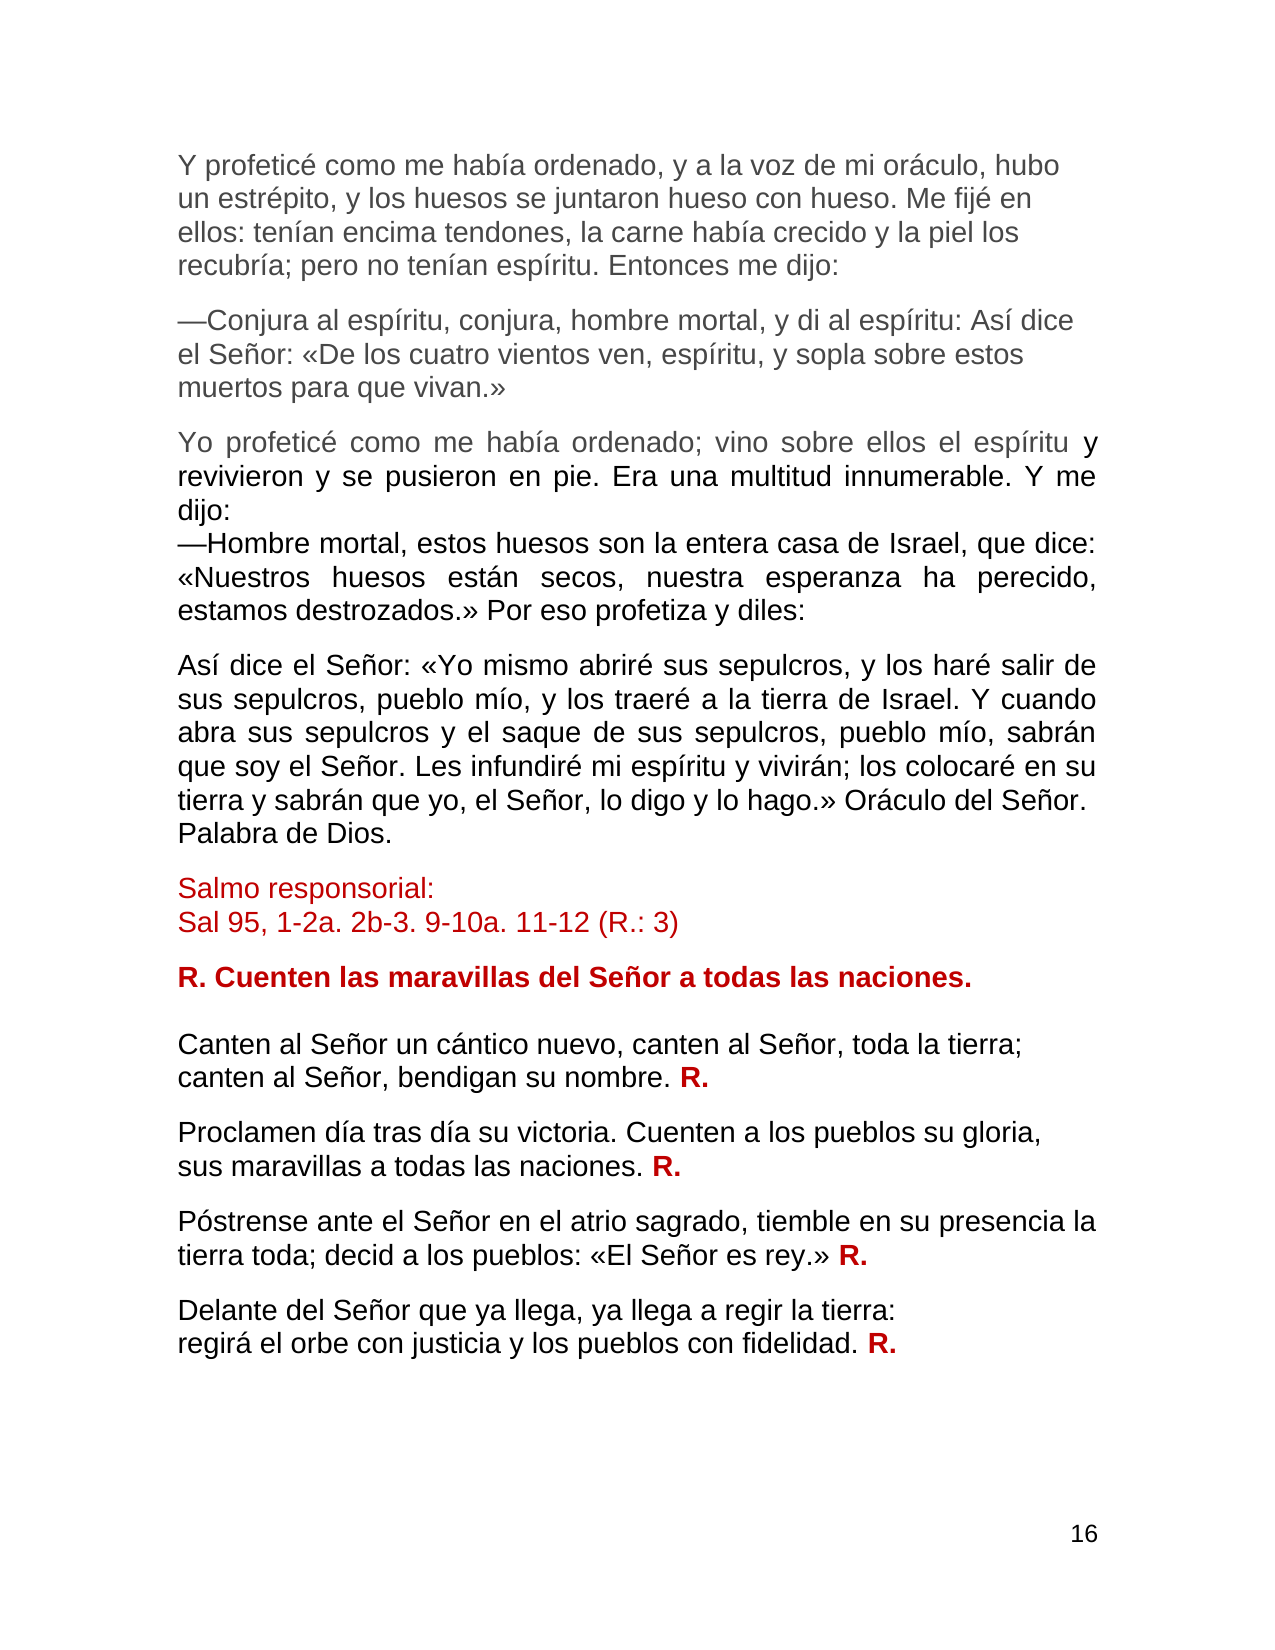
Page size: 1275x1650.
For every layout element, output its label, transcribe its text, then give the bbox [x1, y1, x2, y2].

text Así dice el Señor: «Yo mismo abriré sus sepulcros, y los haré salir de sus sepulcros, pueblo mío, y los traeré a la tierra de Israel. Y cuando abra sus sepulcros y el saque de sus sepulcros, pueblo mío, sabrán que soy el Señor. Les infundiré mi espíritu y vivirán; los colocaré en su tierra y sabrán que yo, el Señor, lo digo y lo hago.» Oráculo del Señor. [177, 648, 1098, 816]
text canten al Señor, bendigan su nombre. R. [177, 1060, 1098, 1094]
text R. Cuenten las maravillas del Señor a todas las naciones. [177, 960, 1098, 993]
text Palabra de Dios. [177, 816, 1098, 849]
text Y profeticé como me había ordenado, y a la voz de mi oráculo, hubo un estrépito, y los huesos se juntaron hueso con hueso. Me fijé en ellos: tenían encima tendones, la carne había crecido y la piel los recubría; pero no tenían espíritu. Entonces me dijo: [177, 148, 1098, 282]
text —Hombre mortal, estos huesos son la entera casa de Israel, que dice: «Nuestros huesos están secos, nuestra esperanza ha perecido, estamos destrozados.» Por eso profetiza y diles: [177, 526, 1098, 627]
text Salmo responsorial: [177, 871, 1098, 905]
text Delante del Señor que ya llega, ya llega a regir la tierra: [177, 1293, 1098, 1326]
text Yo profeticé como me había ordenado; vino sobre ellos el espíritu y revivieron y se pusieron en pie. Era una multitud innumerable. Y me dijo: [177, 426, 1098, 526]
text Póstrense ante el Señor en el atrio sagrado, tiemble en su presencia la tierra toda; decid a los pueblos: «El Señor es rey.» R. [177, 1204, 1098, 1271]
text —Conjura al espíritu, conjura, hombre mortal, y di al espíritu: Así dice el Señor: «De los cuatro vientos ven, espíritu, y sopla sobre estos muertos para que vivan.» [177, 303, 1098, 404]
text Canten al Señor un cántico nuevo, canten al Señor, toda la tierra; [177, 1027, 1098, 1060]
text Sal 95, 1-2a. 2b-3. 9-10a. 11-12 (R.: 3) [177, 905, 1098, 938]
text sus maravillas a todas las naciones. R. [177, 1149, 1098, 1183]
text Proclamen día tras día su victoria. Cuenten a los pueblos su gloria, [177, 1116, 1098, 1149]
text regirá el orbe con justicia y los pueblos con fidelidad. R. [177, 1326, 1098, 1360]
